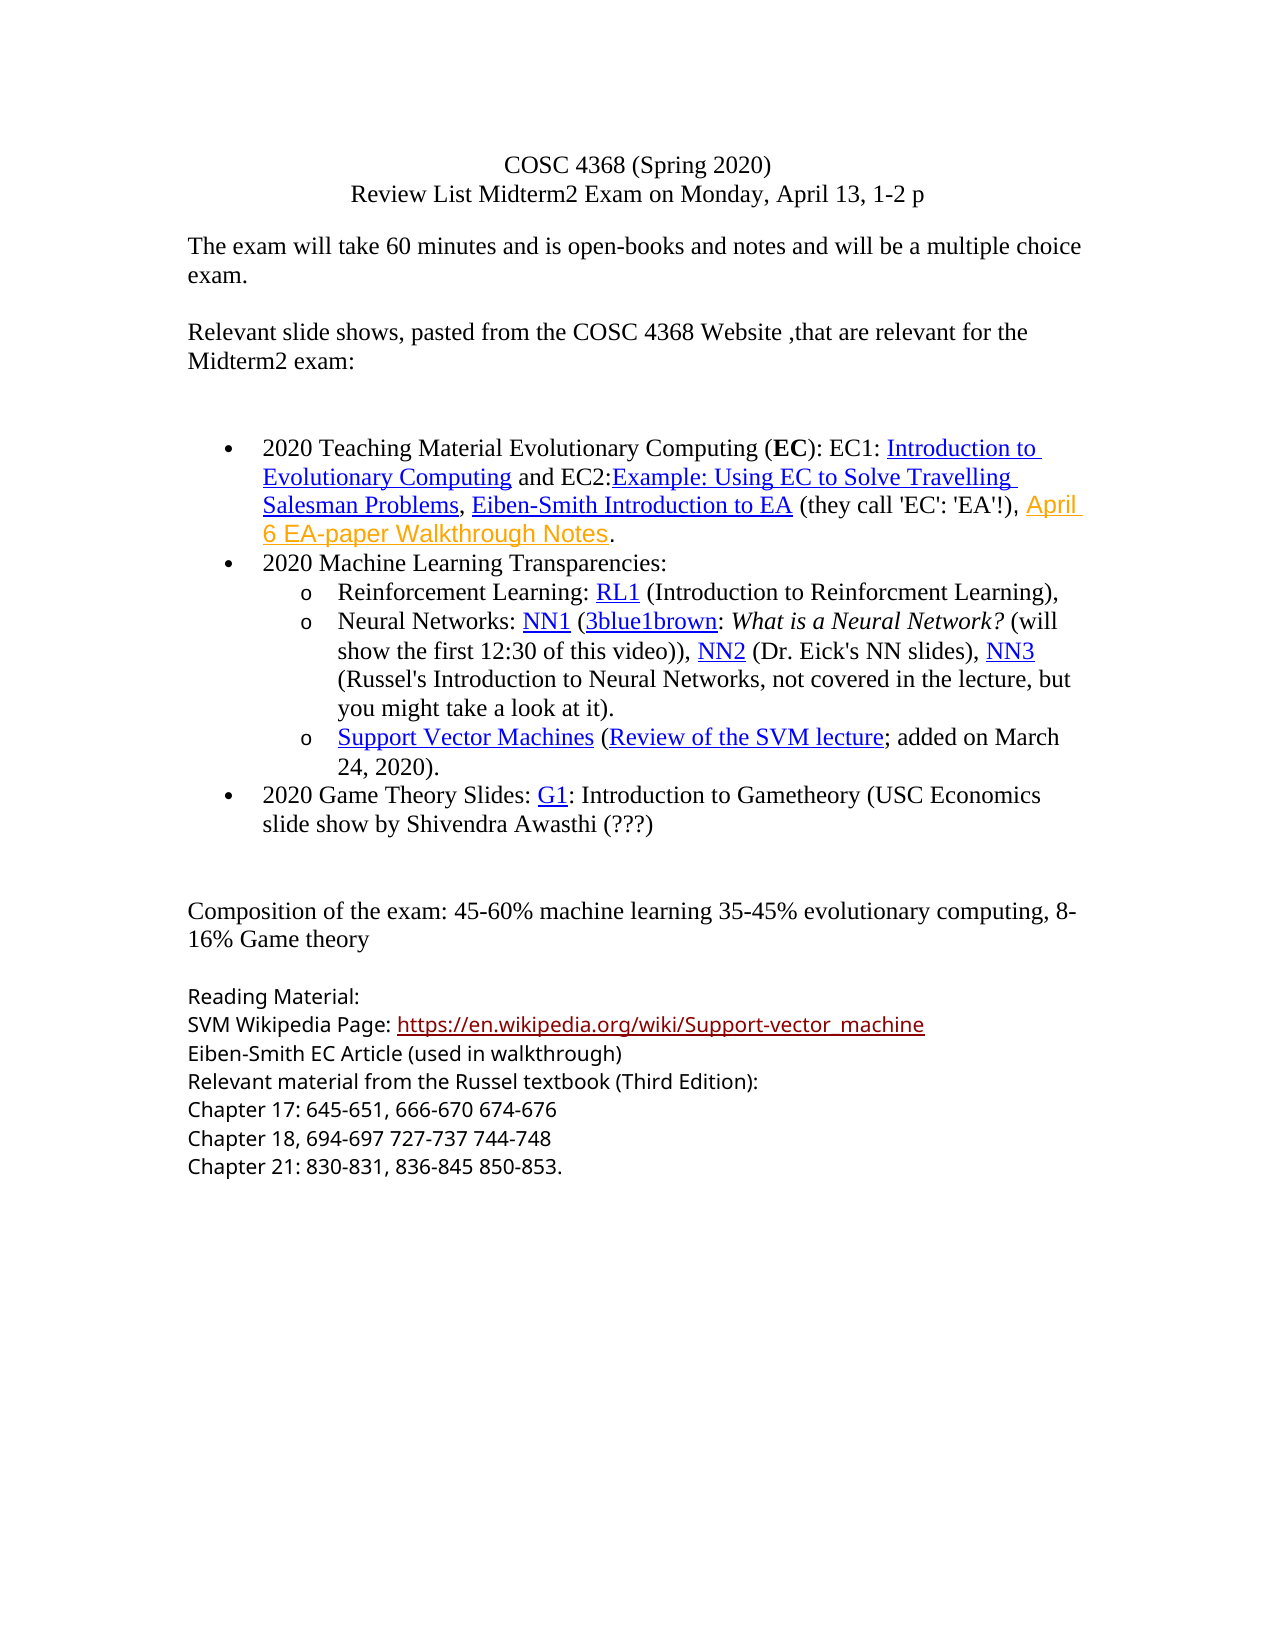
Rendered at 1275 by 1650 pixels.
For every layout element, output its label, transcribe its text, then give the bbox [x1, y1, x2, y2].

text Composition of the exam: 45-60% machine learning 35-45% evolutionary computing, 8-16% Game theory [187, 896, 1087, 953]
text Chapter 18, 694-697 727-737 744-748 [187, 1124, 1087, 1152]
list 2020 Machine Learning Transparencies: [225, 548, 1087, 577]
list Support Vector Machines (Review of the SVM lecture; added on March 24, 2020). [300, 722, 1087, 780]
text The exam will take 60 minutes and is open-books and notes and will be a multiple choice exam. [187, 231, 1087, 289]
text Relevant slide shows, pasted from the COSC 4368 Website ,that are relevant for the Midterm2 exam: [187, 317, 1087, 375]
list 2020 Game Theory Slides: G1: Introduction to Gametheory (USC Economics slide show by Shivendra Awasthi (???) [225, 780, 1087, 838]
text Relevant material from the Russel textbook (Third Edition): [187, 1067, 1087, 1096]
title Review List Midterm2 Exam on Monday, April 13, 1-2 p [187, 179, 1087, 207]
list Reinforcement Learning: RL1 (Introduction to Reinforcment Learning), [300, 577, 1087, 606]
text Eiben-Smith EC Article (used in walkthrough) [187, 1039, 1087, 1067]
text SVM Wikipedia Page: https://en.wikipedia.org/wiki/Support-vector_machine [187, 1010, 1087, 1039]
text Chapter 21: 830-831, 836-845 850-853. [187, 1152, 1087, 1181]
list Neural Networks: NN1 (3blue1brown: What is a Neural Network? (will show the first 12:30 of this video)), NN2 (Dr. Eick's NN slides), NN3 (Russel's Introduction to Neural Networks, not covered in the lecture, but you might take a look at it). [300, 606, 1087, 722]
text Chapter 17: 645-651, 666-670 674-676 [187, 1096, 1087, 1124]
list 2020 Teaching Material Evolutionary Computing (EC): EC1: Introduction to Evolutionary Computing and EC2:Example: Using EC to Solve Travelling Salesman Problems, Eiben-Smith Introduction to EA (they call 'EC': 'EA'!), April 6 EA-paper Walkthrough Notes. [225, 433, 1087, 548]
text Reading Material: [187, 982, 1087, 1010]
title COSC 4368 (Spring 2020) [187, 150, 1087, 179]
